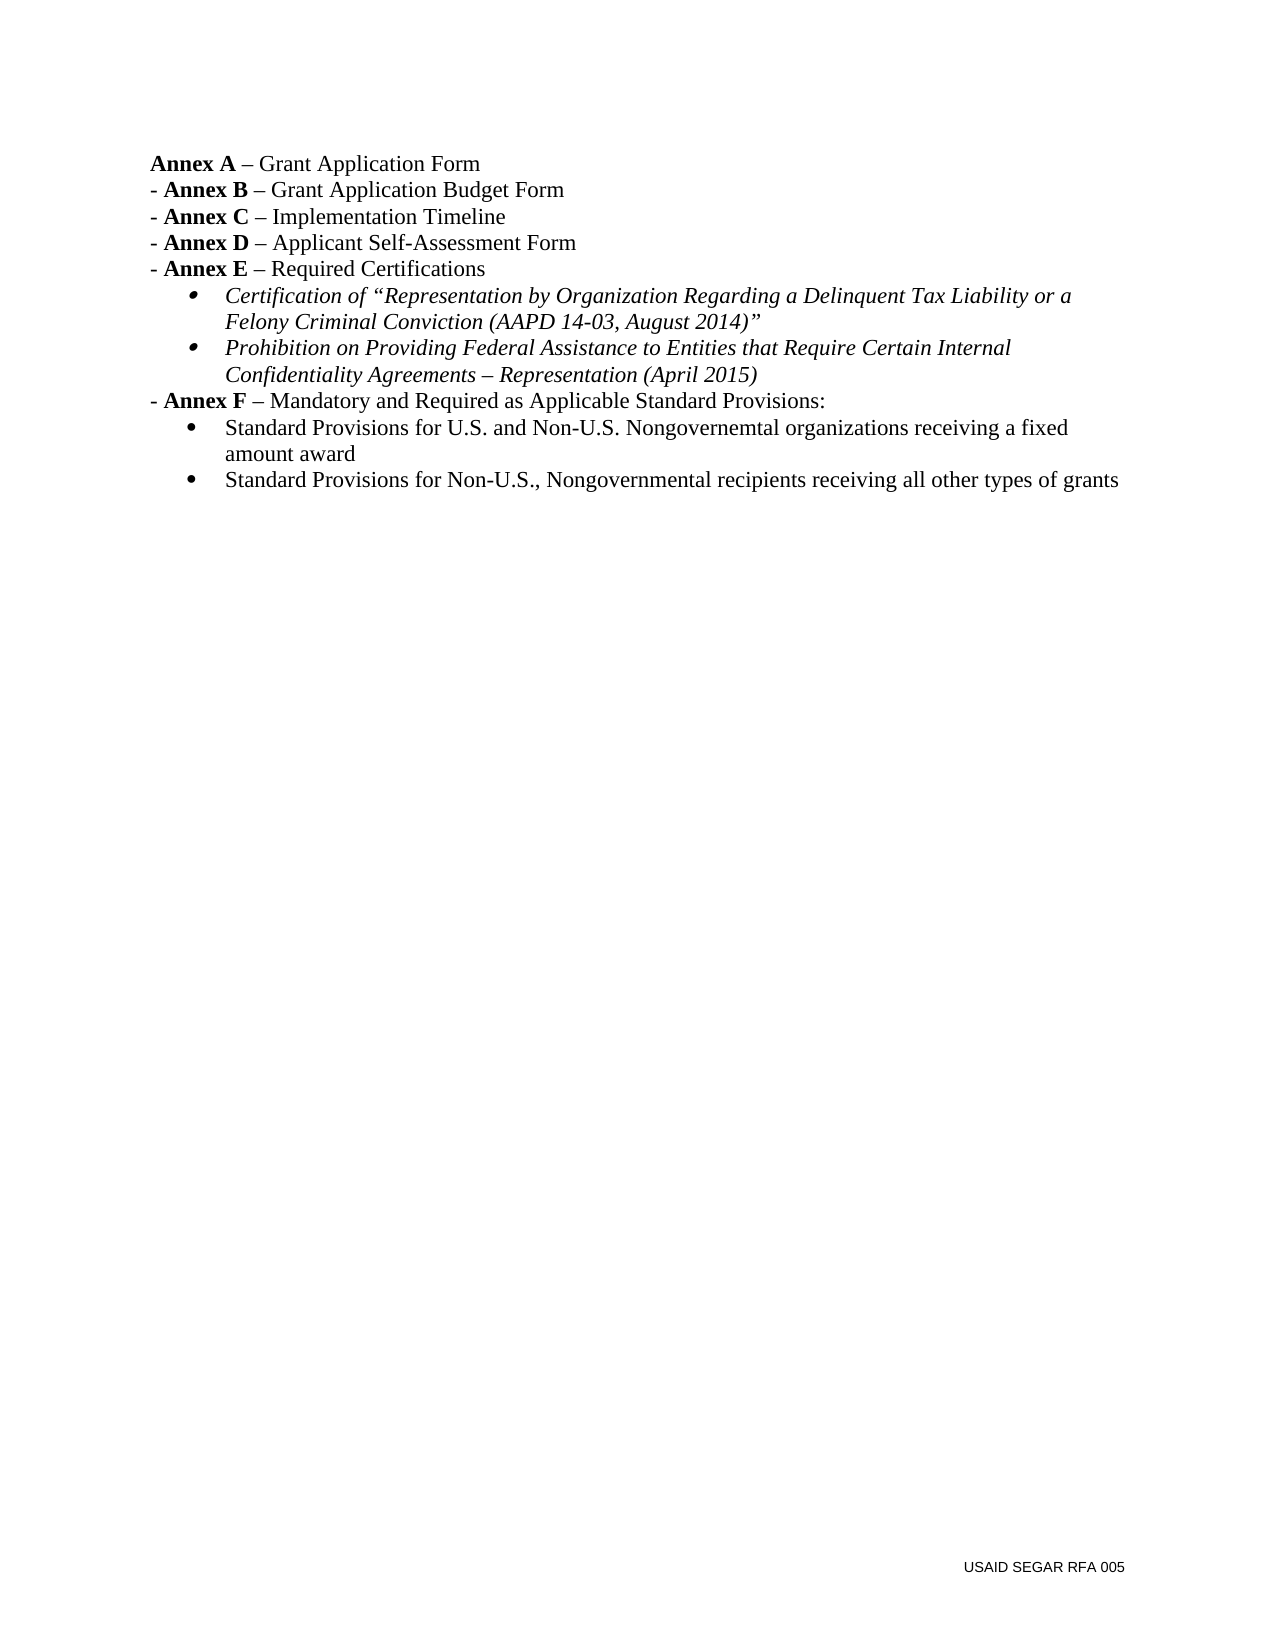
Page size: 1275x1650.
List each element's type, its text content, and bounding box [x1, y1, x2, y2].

list Certification of “Representation by Organization Regarding a Delinquent Tax Liability or a Felony Criminal Conviction (AAPD 14-03, August 2014)” [187, 282, 1125, 334]
list Standard Provisions for U.S. and Non-U.S. Nongovernemtal organizations receiving a fixed amount award [187, 413, 1125, 466]
text - Annex D – Applicant Self-Assessment Form [150, 229, 1125, 255]
text - Annex E – Required Certifications [150, 255, 1125, 282]
text Annex A – Grant Application Form [150, 150, 1125, 176]
text - Annex F – Mandatory and Required as Applicable Standard Provisions: [150, 387, 1125, 413]
text - Annex B – Grant Application Budget Form [150, 176, 1125, 203]
text - Annex C – Implementation Timeline [150, 203, 1125, 229]
list Prohibition on Providing Federal Assistance to Entities that Require Certain Internal Confidentiality Agreements – Representation (April 2015) [187, 334, 1125, 387]
list Standard Provisions for Non-U.S., Nongovernmental recipients receiving all other types of grants [187, 466, 1125, 493]
